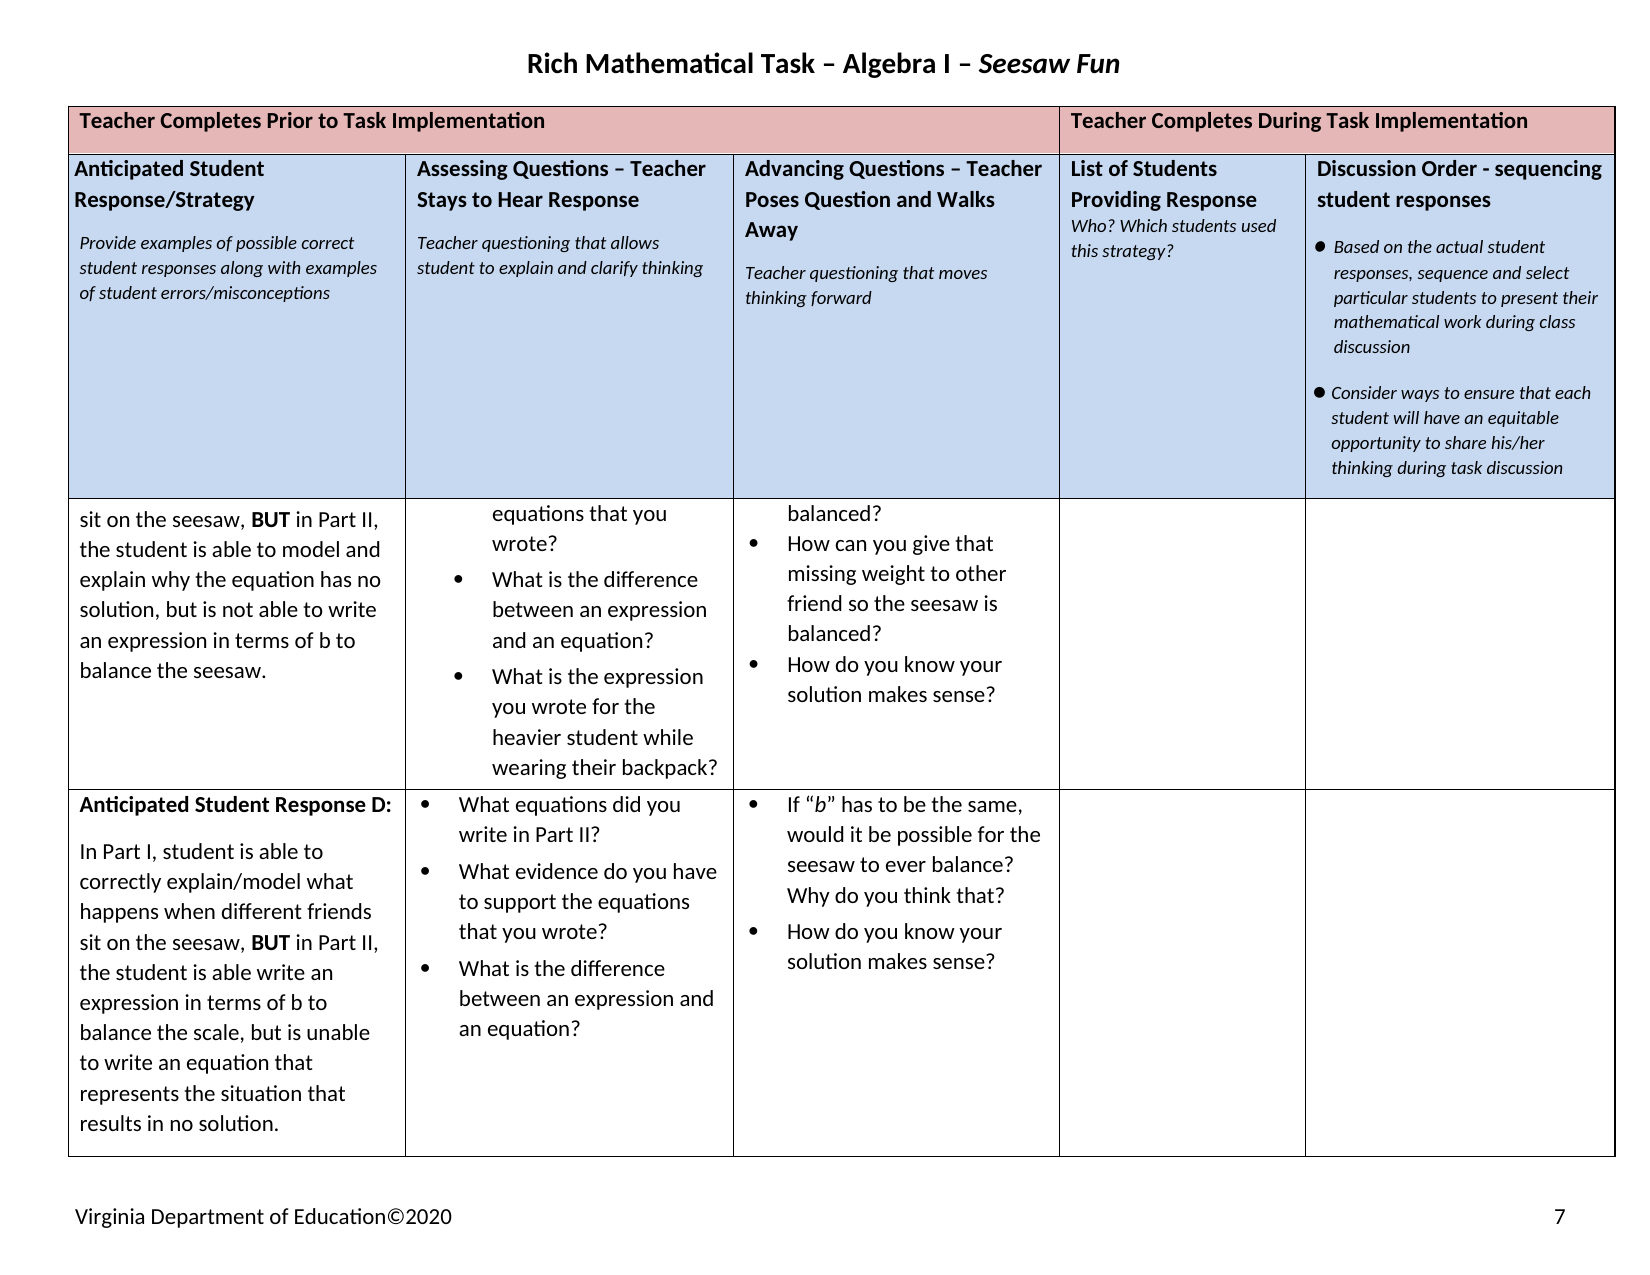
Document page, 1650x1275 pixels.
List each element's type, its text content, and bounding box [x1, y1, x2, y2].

table_cell [1306, 499, 1614, 789]
table_cell What equations did you write in Part II? What evidence do you have to support the equations that you wrote? What is the difference between an expression and an equation? [406, 790, 733, 1156]
table_cell Discussion Order - sequencing student responses Based on the actual student responses, sequence and select particular students to present their mathematical work during class discussion Consider ways to ensure that each student will have an equitable opportunity to share his/her thinking during task discussion [1306, 155, 1614, 498]
table_cell [1060, 790, 1305, 1156]
table_cell Assessing Questions – Teacher Stays to Hear Response Teacher questioning that allows student to explain and clarify thinking [406, 155, 733, 498]
table_cell If “b” has to be the same, would it be possible for the seesaw to ever balance? Why do you think that? How do you know your solution makes sense? [734, 790, 1059, 1156]
table_cell Based on that equation, how much weight is their friend missing that keeps the seesaw from being balanced? How can you give that missing weight to other friend so the seesaw is balanced? How do you know your solution makes sense? [734, 499, 1059, 789]
table_header Teacher Completes During Task Implementation [1060, 107, 1614, 153]
table_cell Advancing Questions – Teacher Poses Question and Walks Away Teacher questioning that moves thinking forward [734, 155, 1059, 498]
table_cell What equations did you write in Part II? What evidence do you have to support the equations that you wrote? What is the difference between an expression and an equation? What is the expression you wrote for the heavier student while wearing their backpack? [406, 499, 733, 789]
table_cell Anticipated Student Response C: In Part I, student is able to correctly explain/model what happens when different friends sit on the seesaw, BUT in Part II, the student is able to model and explain why the equation has no solution, but is not able to write an expression in terms of b to balance the seesaw. [69, 499, 405, 789]
table_cell List of Students Providing Response Who? Which students used this strategy? [1060, 155, 1305, 498]
table_header Teacher Completes Prior to Task Implementation [69, 107, 1059, 153]
table_cell Anticipated Student Response/Strategy Provide examples of possible correct student responses along with examples of student errors/misconceptions [69, 155, 405, 498]
table_cell [1060, 499, 1305, 789]
table_cell [1306, 790, 1614, 1156]
table_cell Anticipated Student Response D: In Part I, student is able to correctly explain/model what happens when different friends sit on the seesaw, BUT in Part II, the student is able write an expression in terms of b to balance the scale, but is unable to write an equation that represents the situation that results in no solution. [69, 790, 405, 1156]
